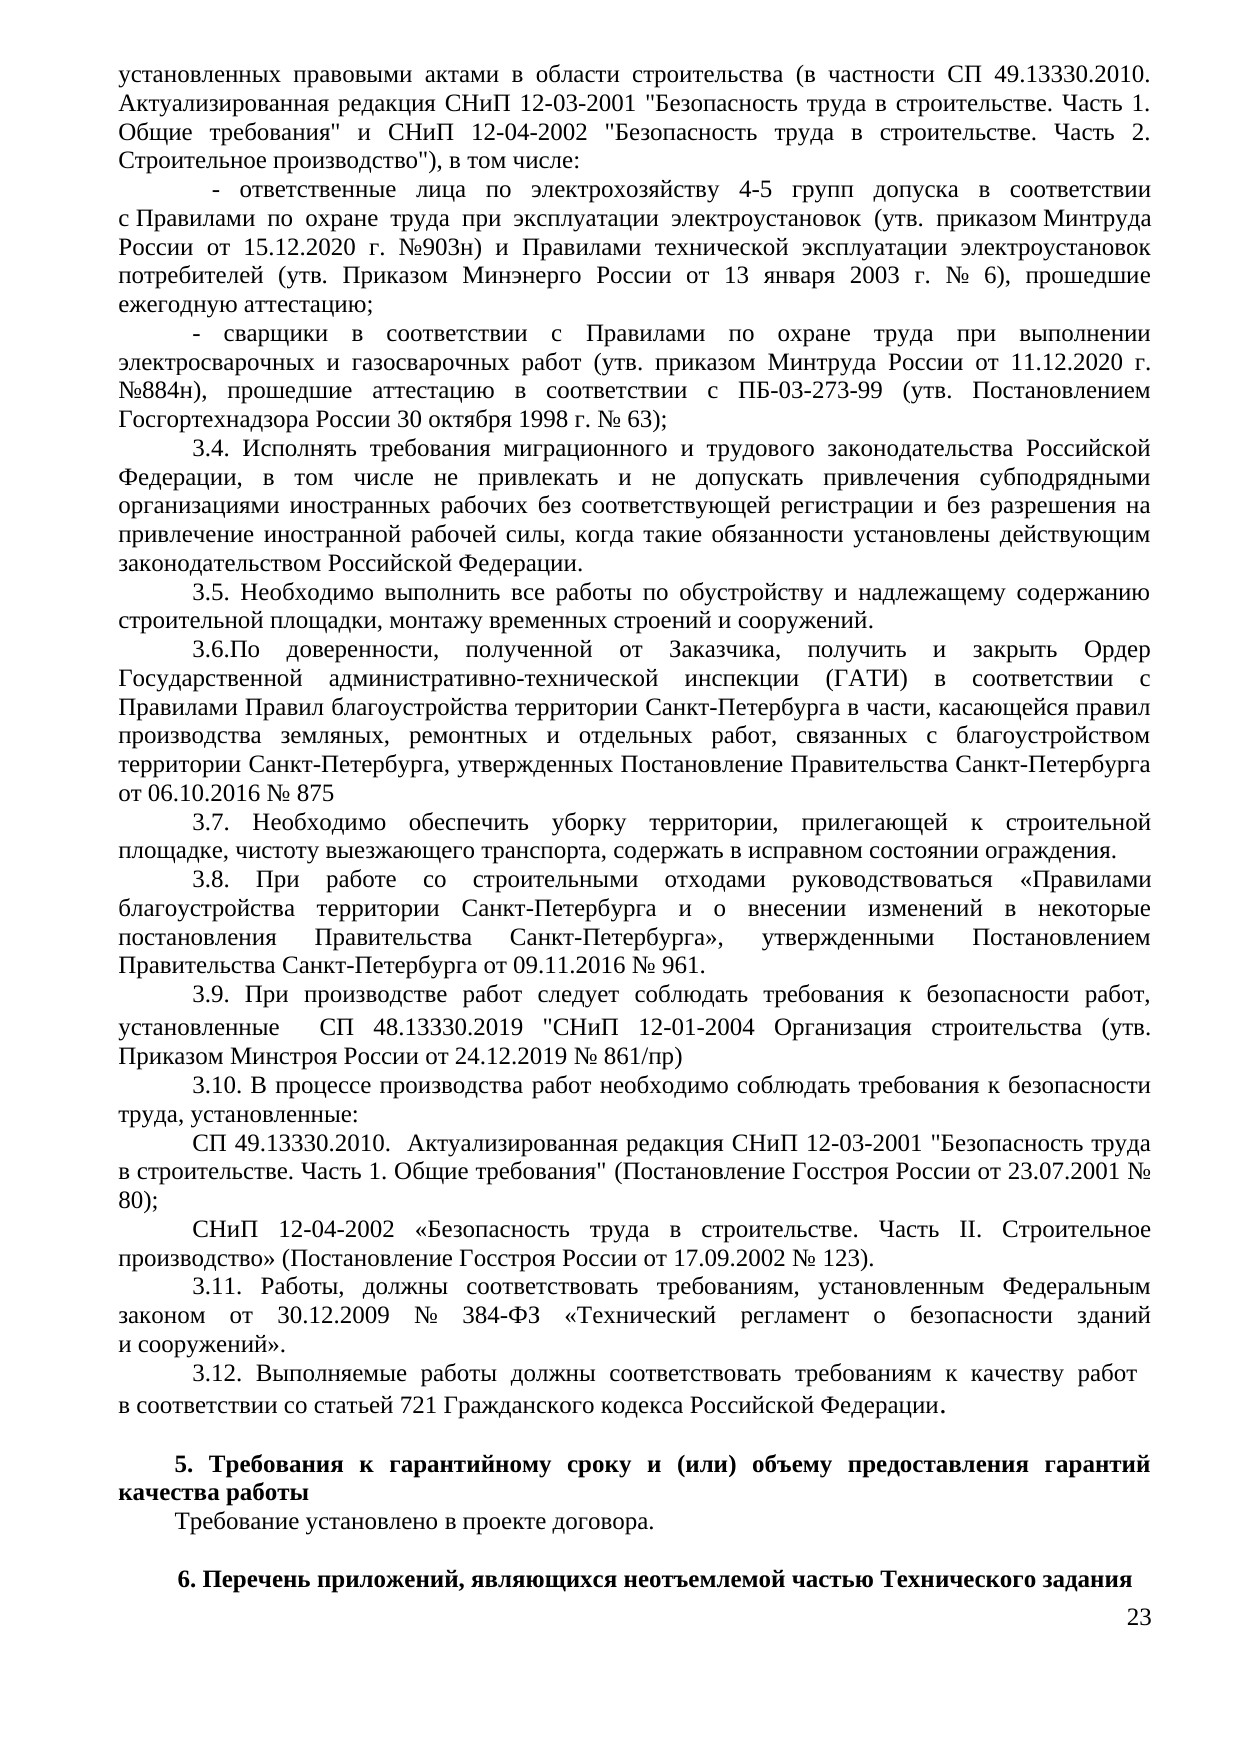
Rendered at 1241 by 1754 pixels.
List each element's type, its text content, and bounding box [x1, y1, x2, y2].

text 3.5. Необходимо выполнить все работы по обустройству и надлежащему содержанию строительной площадки, монтажу временных строений и сооружений. [118, 577, 1152, 634]
text - сварщики в соответствии с Правилами по охране труда при выполнении электросварочных и газосварочных работ (утв. приказом Минтруда России от 11.12.2020 г. №884н), прошедшие аттестацию в соответствии с ПБ-03-273-99 (утв. Постановлением Госгортехнадзора России 30 октября 1998 г. № 63); [118, 318, 1152, 433]
text 3.12. Выполняемые работы должны соответствовать требованиям к качеству работ в соответствии со статьей 721 Гражданского кодекса Российской Федерации. [118, 1358, 1152, 1420]
text СНиП 12-04-2002 «Безопасность труда в строительстве. Часть II. Строительное производство» (Постановление Госстроя России от 17.09.2002 № 123). [118, 1214, 1152, 1271]
text 3.10. В процессе производства работ необходимо соблюдать требования к безопасности труда, установленные: [118, 1070, 1152, 1128]
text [118, 59, 1152, 174]
text Требование установлено в проекте договора. [118, 1506, 1152, 1535]
text 3.8. При работе со строительными отходами руководствоваться «Правилами благоустройства территории Санкт-Петербурга и о внесении изменений в некоторые постановления Правительства Санкт-Петербурга», утвержденными Постановлением Правительства Санкт-Петербурга от 09.11.2016 № 961. [118, 864, 1152, 979]
text 3.4. Исполнять требования миграционного и трудового законодательства Российской Федерации, в том числе не привлекать и не допускать привлечения субподрядными организациями иностранных рабочих без соответствующей регистрации и без разрешения на привлечение иностранной рабочей силы, когда такие обязанности установлены действующим законодательством Российской Федерации. [118, 433, 1152, 577]
text 3.9. При производстве работ следует соблюдать требования к безопасности работ, установленные СП 48.13330.2019 "СНиП 12-01-2004 Организация строительства (утв. Приказом Минстроя России от 24.12.2019 № 861/пр) [118, 979, 1152, 1070]
text 6. Перечень приложений, являющихся неотъемлемой частью Технического задания [118, 1564, 1152, 1592]
text СП 49.13330.2010. Актуализированная редакция СНиП 12-03-2001 "Безопасность труда в строительстве. Часть 1. Общие требования" (Постановление Госстроя России от 23.07.2001 № 80); [118, 1128, 1152, 1214]
text 3.7. Необходимо обеспечить уборку территории, прилегающей к строительной площадке, чистоту выезжающего транспорта, содержать в исправном состоянии ограждения. [118, 807, 1152, 864]
text - ответственные лица по электрохозяйству 4-5 групп допуска в соответствии с Правилами по охране труда при эксплуатации электроустановок (утв. приказом Минтруда России от 15.12.2020 г. №903н) и Правилами технической эксплуатации электроустановок потребителей (утв. Приказом Минэнерго России от 13 января 2003 г. № 6), прошедшие ежегодную аттестацию; [118, 174, 1152, 318]
text 3.6.По доверенности, полученной от Заказчика, получить и закрыть Ордер Государственной административно-технической инспекции (ГАТИ) в соответствии с Правилами Правил благоустройства территории Санкт-Петербурга в части, касающейся правил производства земляных, ремонтных и отдельных работ, связанных с благоустройством территории Санкт-Петербурга, утвержденных Постановление Правительства Санкт-Петербурга от 06.10.2016 № 875 [118, 634, 1152, 807]
text 3.11. Работы, должны соответствовать требованиям, установленным Федеральным законом от 30.12.2009 № 384-ФЗ «Технический регламент о безопасности зданий и сооружений». [118, 1271, 1152, 1358]
text 5. Требования к гарантийному сроку и (или) объему предоставления гарантий качества работы [118, 1449, 1152, 1506]
